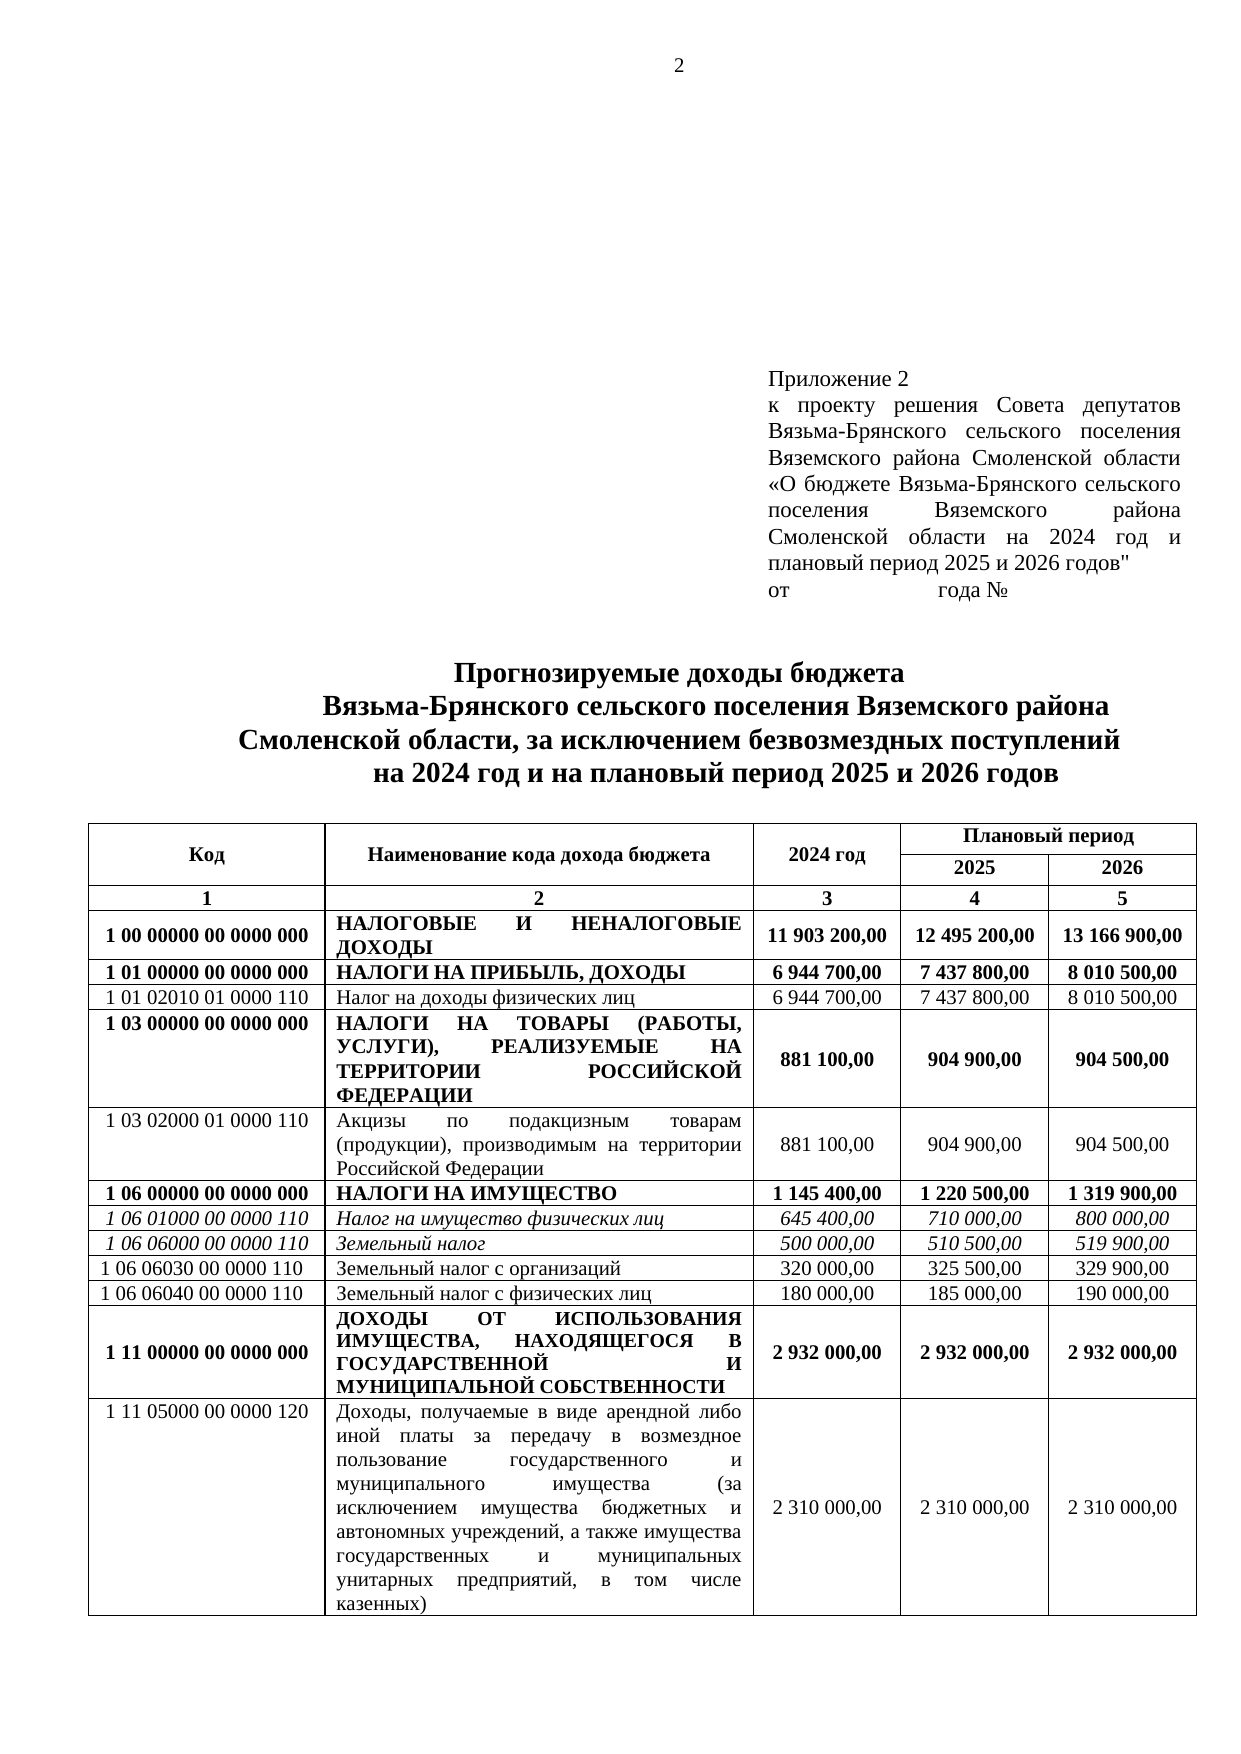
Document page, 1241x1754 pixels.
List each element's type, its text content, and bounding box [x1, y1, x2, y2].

table_cell 5 [1049, 886, 1196, 910]
table_cell 1 01 02010 01 0000 110 [89, 985, 324, 1009]
table_cell 8 010 500,00 [1049, 960, 1196, 984]
text Приложение 2 [768, 365, 1181, 391]
table_cell 1 11 05000 00 0000 120 [89, 1399, 324, 1615]
text Прогнозируемые доходы бюджета [177, 655, 1181, 688]
table_cell 329 900,00 [1049, 1256, 1196, 1280]
table_cell Акцизы по подакцизным товарам (продукции), производимым на территории Российской Федерации [326, 1108, 753, 1180]
table_cell 1 06 06030 00 0000 110 [89, 1256, 324, 1280]
table_cell 7 437 800,00 [901, 960, 1048, 984]
table_header Плановый период [901, 824, 1196, 854]
table_cell 180 000,00 [754, 1281, 900, 1305]
table_cell Земельный налог с физических лиц [326, 1281, 753, 1305]
table_cell 1 06 06000 00 0000 110 [89, 1231, 324, 1255]
table_cell 325 500,00 [901, 1256, 1048, 1280]
table_cell 881 100,00 [754, 1010, 900, 1107]
table_cell ДОХОДЫ ОТ ИСПОЛЬЗОВАНИЯ ИМУЩЕСТВА, НАХОДЯЩЕГОСЯ В ГОСУДАРСТВЕННОЙ И МУНИЦИПАЛЬНОЙ СОБСТВЕННОСТИ [326, 1306, 753, 1398]
table_cell 1 145 400,00 [754, 1181, 900, 1205]
text к проекту решения Совета депутатов Вязьма-Брянского сельского поселения Вяземского района Смоленской области «О бюджете Вязьма-Брянского сельского поселения Вяземского района Смоленской области на 2024 год и плановый период 2025 и 2026 годов" [768, 391, 1181, 576]
table_cell 500 000,00 [754, 1231, 900, 1255]
table_header Наименование кода дохода бюджета [326, 824, 753, 885]
table_cell 1 [89, 886, 324, 910]
table_cell 320 000,00 [754, 1256, 900, 1280]
table_cell НАЛОГОВЫЕ И НЕНАЛОГОВЫЕ ДОХОДЫ [326, 911, 753, 959]
table_cell 2 310 000,00 [1049, 1399, 1196, 1615]
table_cell 4 [901, 886, 1048, 910]
table_cell 12 495 200,00 [901, 911, 1048, 959]
table_cell 11 903 200,00 [754, 911, 900, 959]
table_cell 2 310 000,00 [901, 1399, 1048, 1615]
table_cell 1 06 00000 00 0000 000 [89, 1181, 324, 1205]
table_cell 1 03 02000 01 0000 110 [89, 1108, 324, 1180]
table_cell 2 932 000,00 [901, 1306, 1048, 1398]
table_cell 2026 [1049, 855, 1196, 885]
table_cell 800 000,00 [1049, 1206, 1196, 1230]
table_cell 2 [326, 886, 753, 910]
table_cell 2025 [901, 855, 1048, 885]
table_cell НАЛОГИ НА ПРИБЫЛЬ, ДОХОДЫ [326, 960, 753, 984]
table_cell Земельный налог с организаций [326, 1256, 753, 1280]
table_cell 6 944 700,00 [754, 960, 900, 984]
table_cell 881 100,00 [754, 1108, 900, 1180]
table_cell 519 900,00 [1049, 1231, 1196, 1255]
table_cell Налог на доходы физических лиц [326, 985, 753, 1009]
table_cell Земельный налог [326, 1231, 753, 1255]
text на 2024 год и на плановый период 2025 и 2026 годов [177, 755, 1181, 789]
table_cell 1 03 00000 00 0000 000 [89, 1010, 324, 1107]
table_cell 1 319 900,00 [1049, 1181, 1196, 1205]
table_cell 6 944 700,00 [754, 985, 900, 1009]
table_cell 8 010 500,00 [1049, 985, 1196, 1009]
table_cell 2 932 000,00 [754, 1306, 900, 1398]
table_cell 1 11 00000 00 0000 000 [89, 1306, 324, 1398]
table_header 2024 год [754, 824, 900, 885]
table_cell Налог на имущество физических лиц [326, 1206, 753, 1230]
table_cell 1 06 06040 00 0000 110 [89, 1281, 324, 1305]
table_header Код [89, 824, 324, 885]
table_cell 645 400,00 [754, 1206, 900, 1230]
table_cell 904 900,00 [901, 1010, 1048, 1107]
table_cell 3 [754, 886, 900, 910]
table_cell 7 437 800,00 [901, 985, 1048, 1009]
table_cell 1 00 00000 00 0000 000 [89, 911, 324, 959]
table_cell 1 01 00000 00 0000 000 [89, 960, 324, 984]
table_cell 710 000,00 [901, 1206, 1048, 1230]
table_cell 904 500,00 [1049, 1108, 1196, 1180]
text Вязьма-Брянского сельского поселения Вяземского района Смоленской области, за исключением безвозмездных поступлений [177, 688, 1181, 755]
table_cell Доходы, получаемые в виде арендной либо иной платы за передачу в возмездное пользование государственного и муниципального имущества (за исключением имущества бюджетных и автономных учреждений, а также имущества государственных и муниципальных унитарных предприятий, в том числе казенных) [326, 1399, 753, 1615]
table_cell 1 06 01000 00 0000 110 [89, 1206, 324, 1230]
table_cell НАЛОГИ НА ТОВАРЫ (РАБОТЫ, УСЛУГИ), РЕАЛИЗУЕМЫЕ НА ТЕРРИТОРИИ РОССИЙСКОЙ ФЕДЕРАЦИИ [326, 1010, 753, 1107]
table_cell НАЛОГИ НА ИМУЩЕСТВО [326, 1181, 753, 1205]
table_cell 190 000,00 [1049, 1281, 1196, 1305]
table_cell 904 900,00 [901, 1108, 1048, 1180]
text от года № [768, 576, 1181, 602]
table_cell 2 932 000,00 [1049, 1306, 1196, 1398]
table_cell 13 166 900,00 [1049, 911, 1196, 959]
table_cell 185 000,00 [901, 1281, 1048, 1305]
table_cell 904 500,00 [1049, 1010, 1196, 1107]
table_cell 1 220 500,00 [901, 1181, 1048, 1205]
table_cell 510 500,00 [901, 1231, 1048, 1255]
table_cell 2 310 000,00 [754, 1399, 900, 1615]
